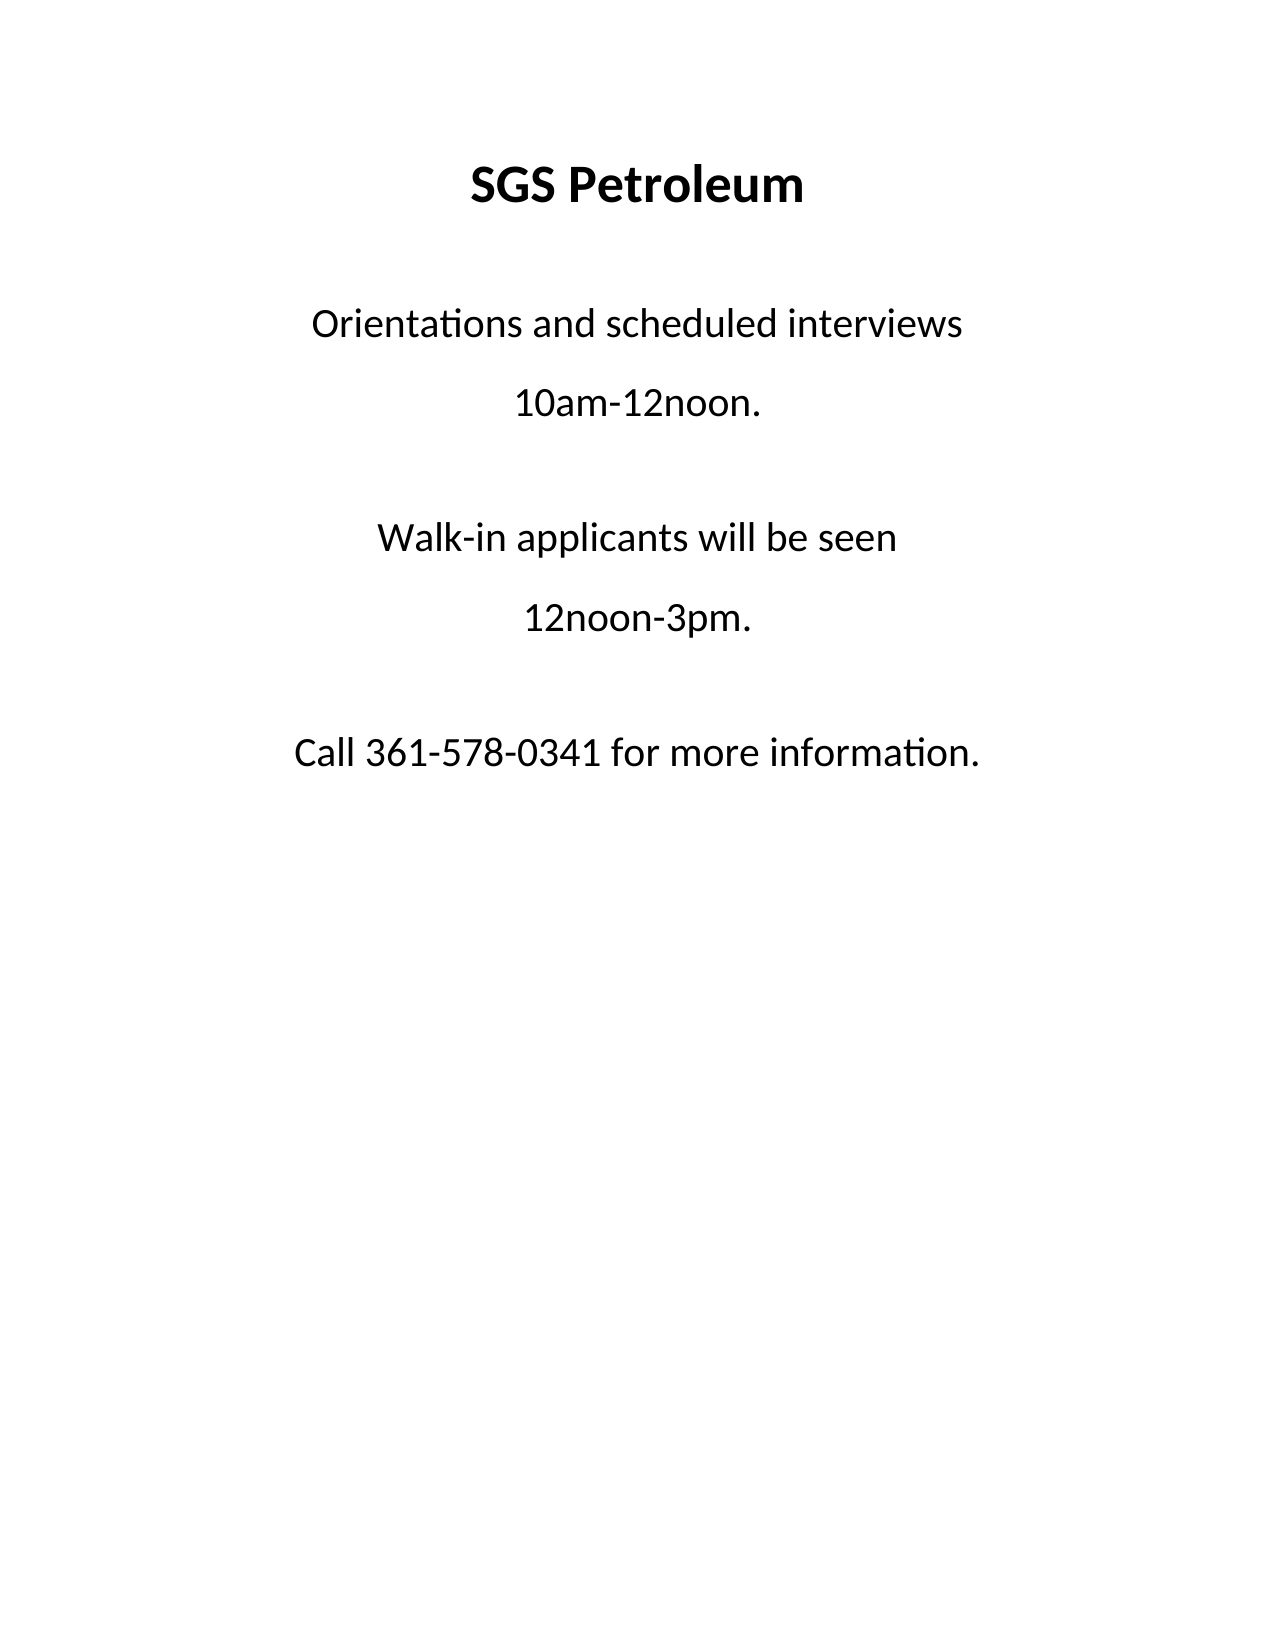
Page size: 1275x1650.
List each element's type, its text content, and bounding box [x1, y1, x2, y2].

text 12noon-3pm. [150, 591, 1125, 641]
text Call 361-578-0341 for more information. [150, 726, 1125, 776]
text 10am-12noon. [150, 376, 1125, 427]
text SGS Petroleum [150, 150, 1125, 216]
text Orientations and scheduled interviews [150, 297, 1125, 348]
text Walk-in applicants will be seen [150, 511, 1125, 562]
